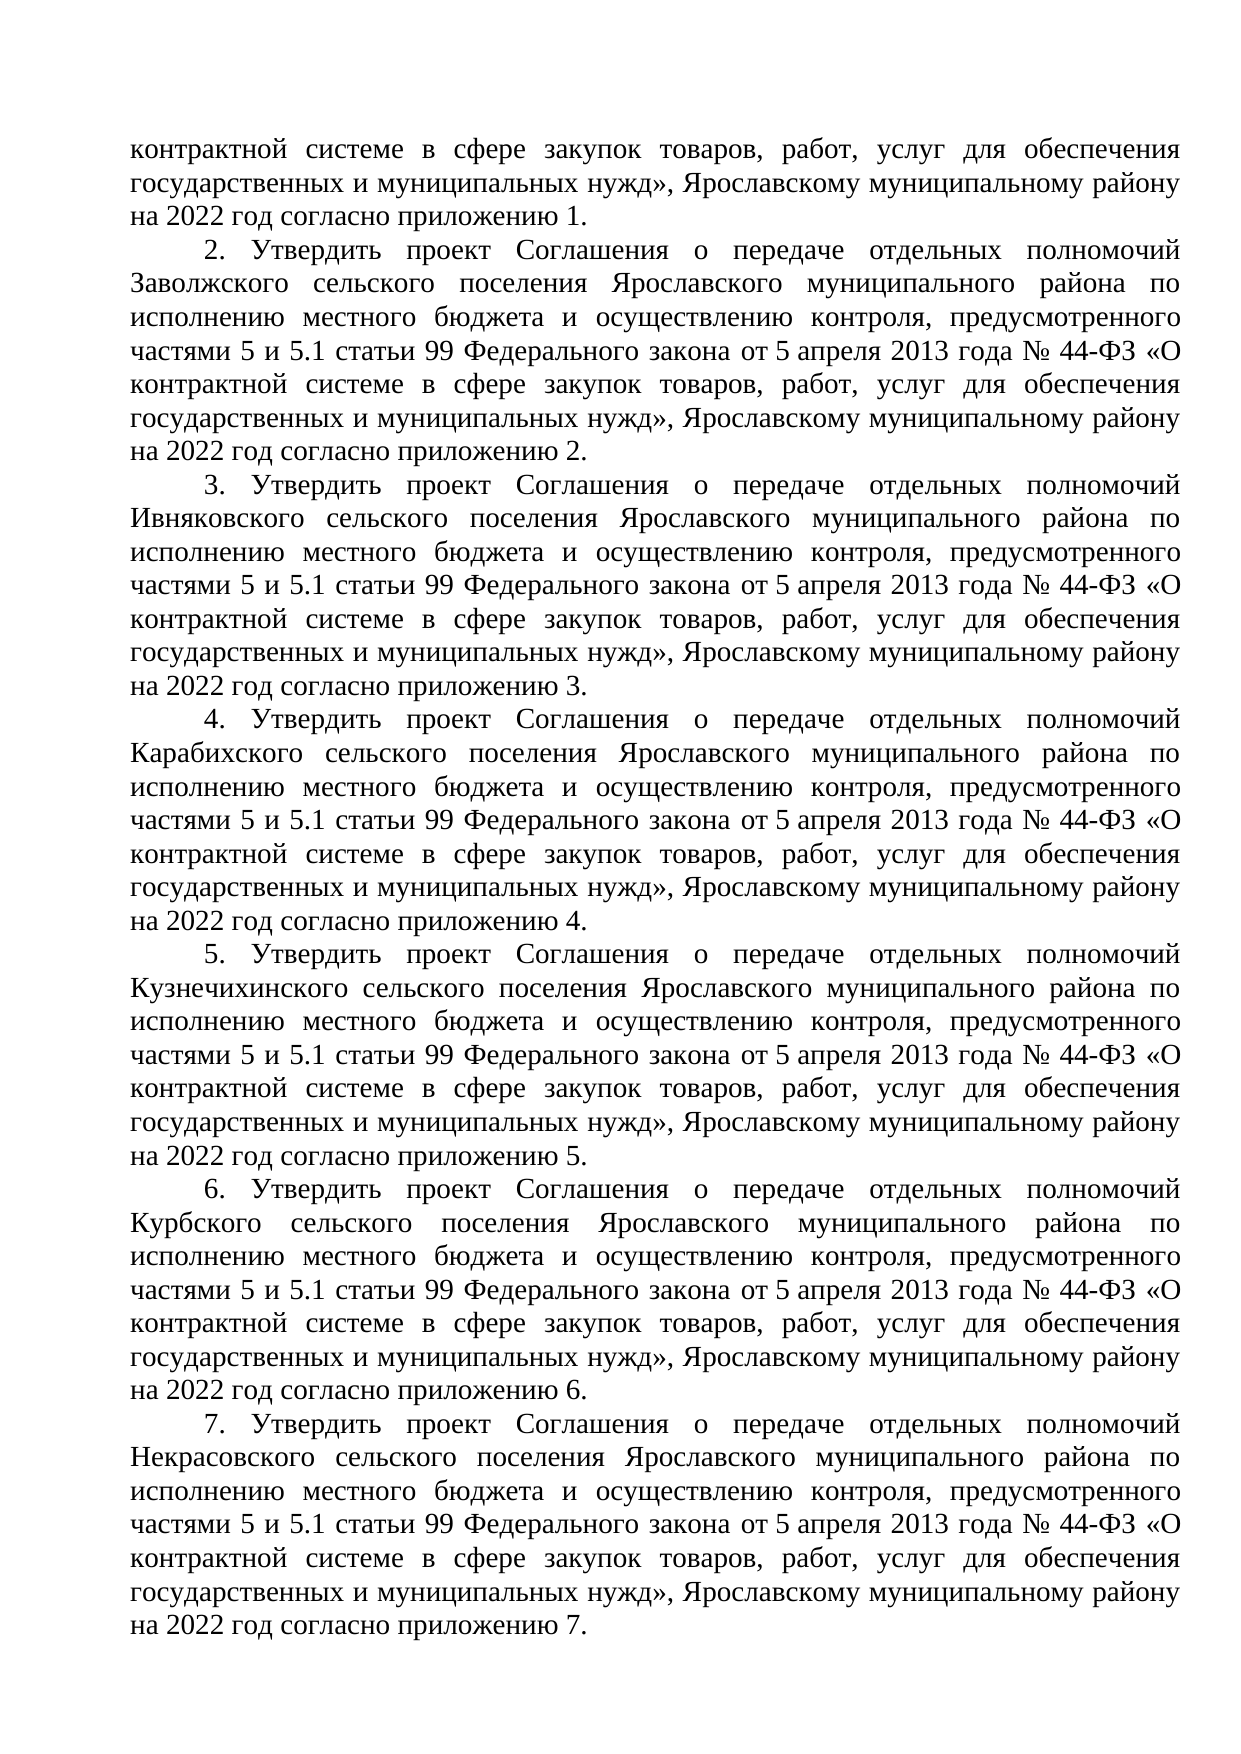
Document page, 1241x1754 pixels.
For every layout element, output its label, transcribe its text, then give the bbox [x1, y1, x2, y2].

text 6. Утвердить проект Соглашения о передаче отдельных полномочий Курбского сельского поселения Ярославского муниципального района по исполнению местного бюджета и осуществлению контроля, предусмотренного частями 5 и 5.1 статьи 99 Федерального закона от 5 апреля 2013 года № 44-ФЗ «О контрактной системе в сфере закупок товаров, работ, услуг для обеспечения государственных и муниципальных нужд», Ярославскому муниципальному району на 2022 год согласно приложению 6. [130, 1171, 1181, 1406]
text 2. Утвердить проект Соглашения о передаче отдельных полномочий Заволжского сельского поселения Ярославского муниципального района по исполнению местного бюджета и осуществлению контроля, предусмотренного частями 5 и 5.1 статьи 99 Федерального закона от 5 апреля 2013 года № 44-ФЗ «О контрактной системе в сфере закупок товаров, работ, услуг для обеспечения государственных и муниципальных нужд», Ярославскому муниципальному району на 2022 год согласно приложению 2. [130, 232, 1181, 467]
text 4. Утвердить проект Соглашения о передаче отдельных полномочий Карабихского сельского поселения Ярославского муниципального района по исполнению местного бюджета и осуществлению контроля, предусмотренного частями 5 и 5.1 статьи 99 Федерального закона от 5 апреля 2013 года № 44-ФЗ «О контрактной системе в сфере закупок товаров, работ, услуг для обеспечения государственных и муниципальных нужд», Ярославскому муниципальному району на 2022 год согласно приложению 4. [130, 702, 1181, 936]
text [130, 131, 1181, 232]
text 7. Утвердить проект Соглашения о передаче отдельных полномочий Некрасовского сельского поселения Ярославского муниципального района по исполнению местного бюджета и осуществлению контроля, предусмотренного частями 5 и 5.1 статьи 99 Федерального закона от 5 апреля 2013 года № 44-ФЗ «О контрактной системе в сфере закупок товаров, работ, услуг для обеспечения государственных и муниципальных нужд», Ярославскому муниципальному району на 2022 год согласно приложению 7. [130, 1406, 1181, 1641]
text 3. Утвердить проект Соглашения о передаче отдельных полномочий Ивняковского сельского поселения Ярославского муниципального района по исполнению местного бюджета и осуществлению контроля, предусмотренного частями 5 и 5.1 статьи 99 Федерального закона от 5 апреля 2013 года № 44-ФЗ «О контрактной системе в сфере закупок товаров, работ, услуг для обеспечения государственных и муниципальных нужд», Ярославскому муниципальному району на 2022 год согласно приложению 3. [130, 467, 1181, 702]
text 5. Утвердить проект Соглашения о передаче отдельных полномочий Кузнечихинского сельского поселения Ярославского муниципального района по исполнению местного бюджета и осуществлению контроля, предусмотренного частями 5 и 5.1 статьи 99 Федерального закона от 5 апреля 2013 года № 44-ФЗ «О контрактной системе в сфере закупок товаров, работ, услуг для обеспечения государственных и муниципальных нужд», Ярославскому муниципальному району на 2022 год согласно приложению 5. [130, 936, 1181, 1171]
